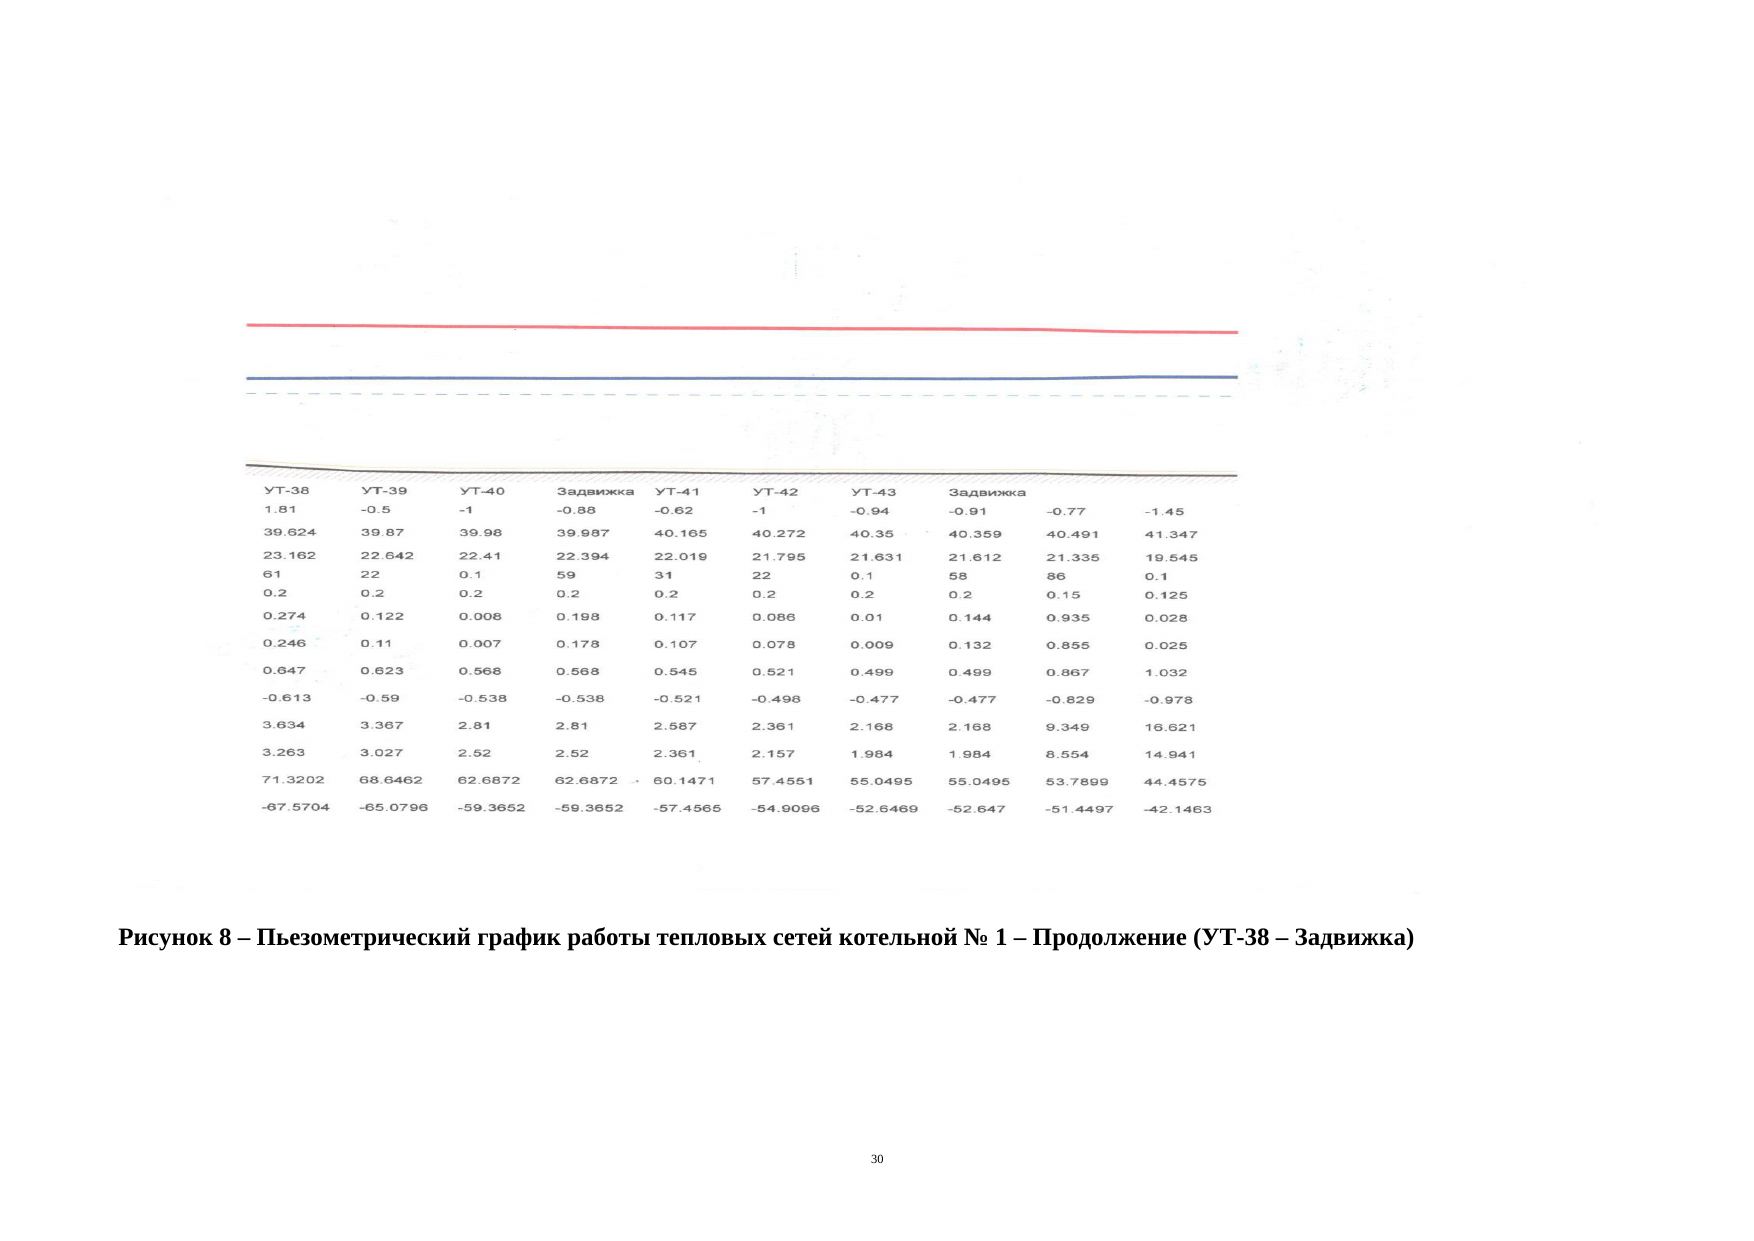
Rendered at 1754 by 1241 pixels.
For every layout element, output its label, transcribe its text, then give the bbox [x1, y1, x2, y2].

text Рисунок 8 – Пьезометрический график работы тепловых сетей котельной № 1 – Продолжение (УТ-38 – Задвижка) [118, 922, 1636, 951]
picture [118, 177, 1638, 894]
